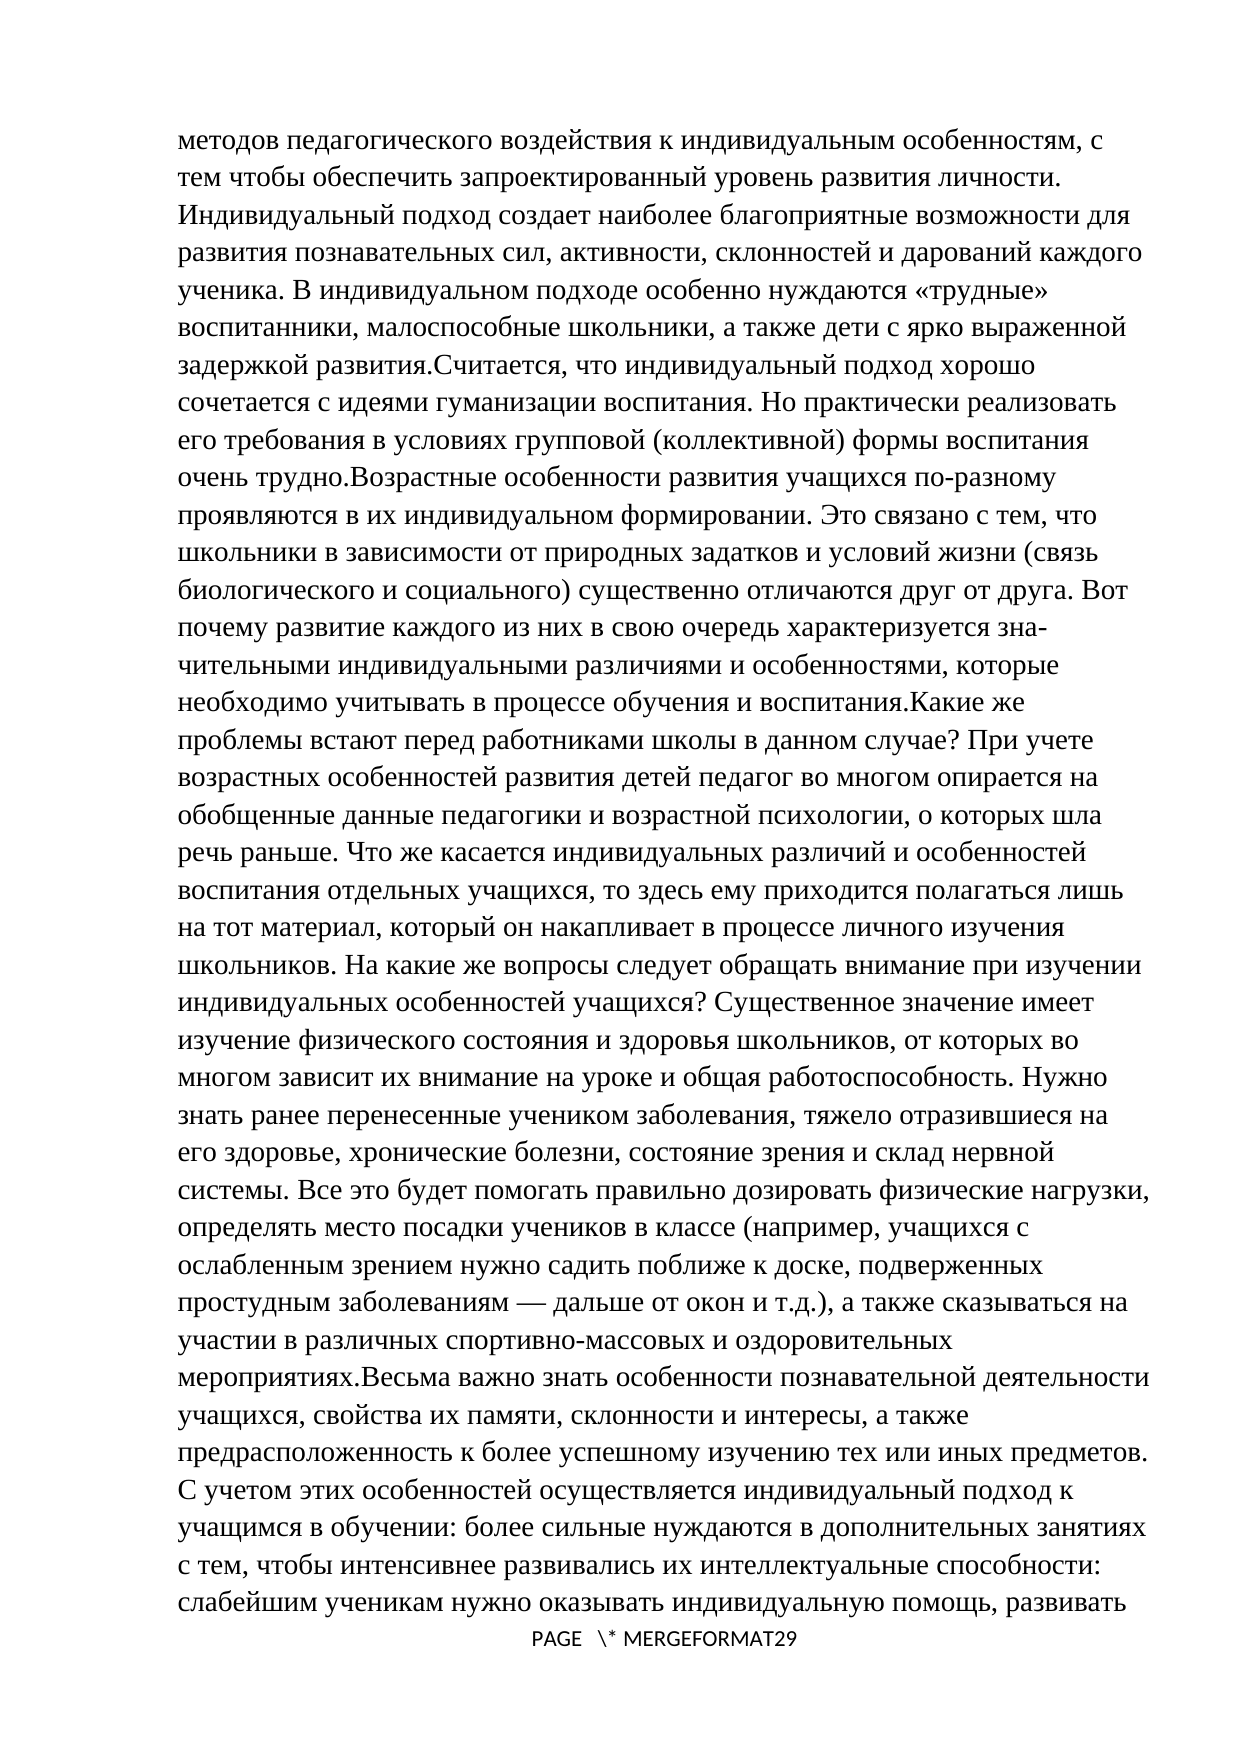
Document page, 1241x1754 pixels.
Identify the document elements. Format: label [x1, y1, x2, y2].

text [177, 118, 1152, 1618]
